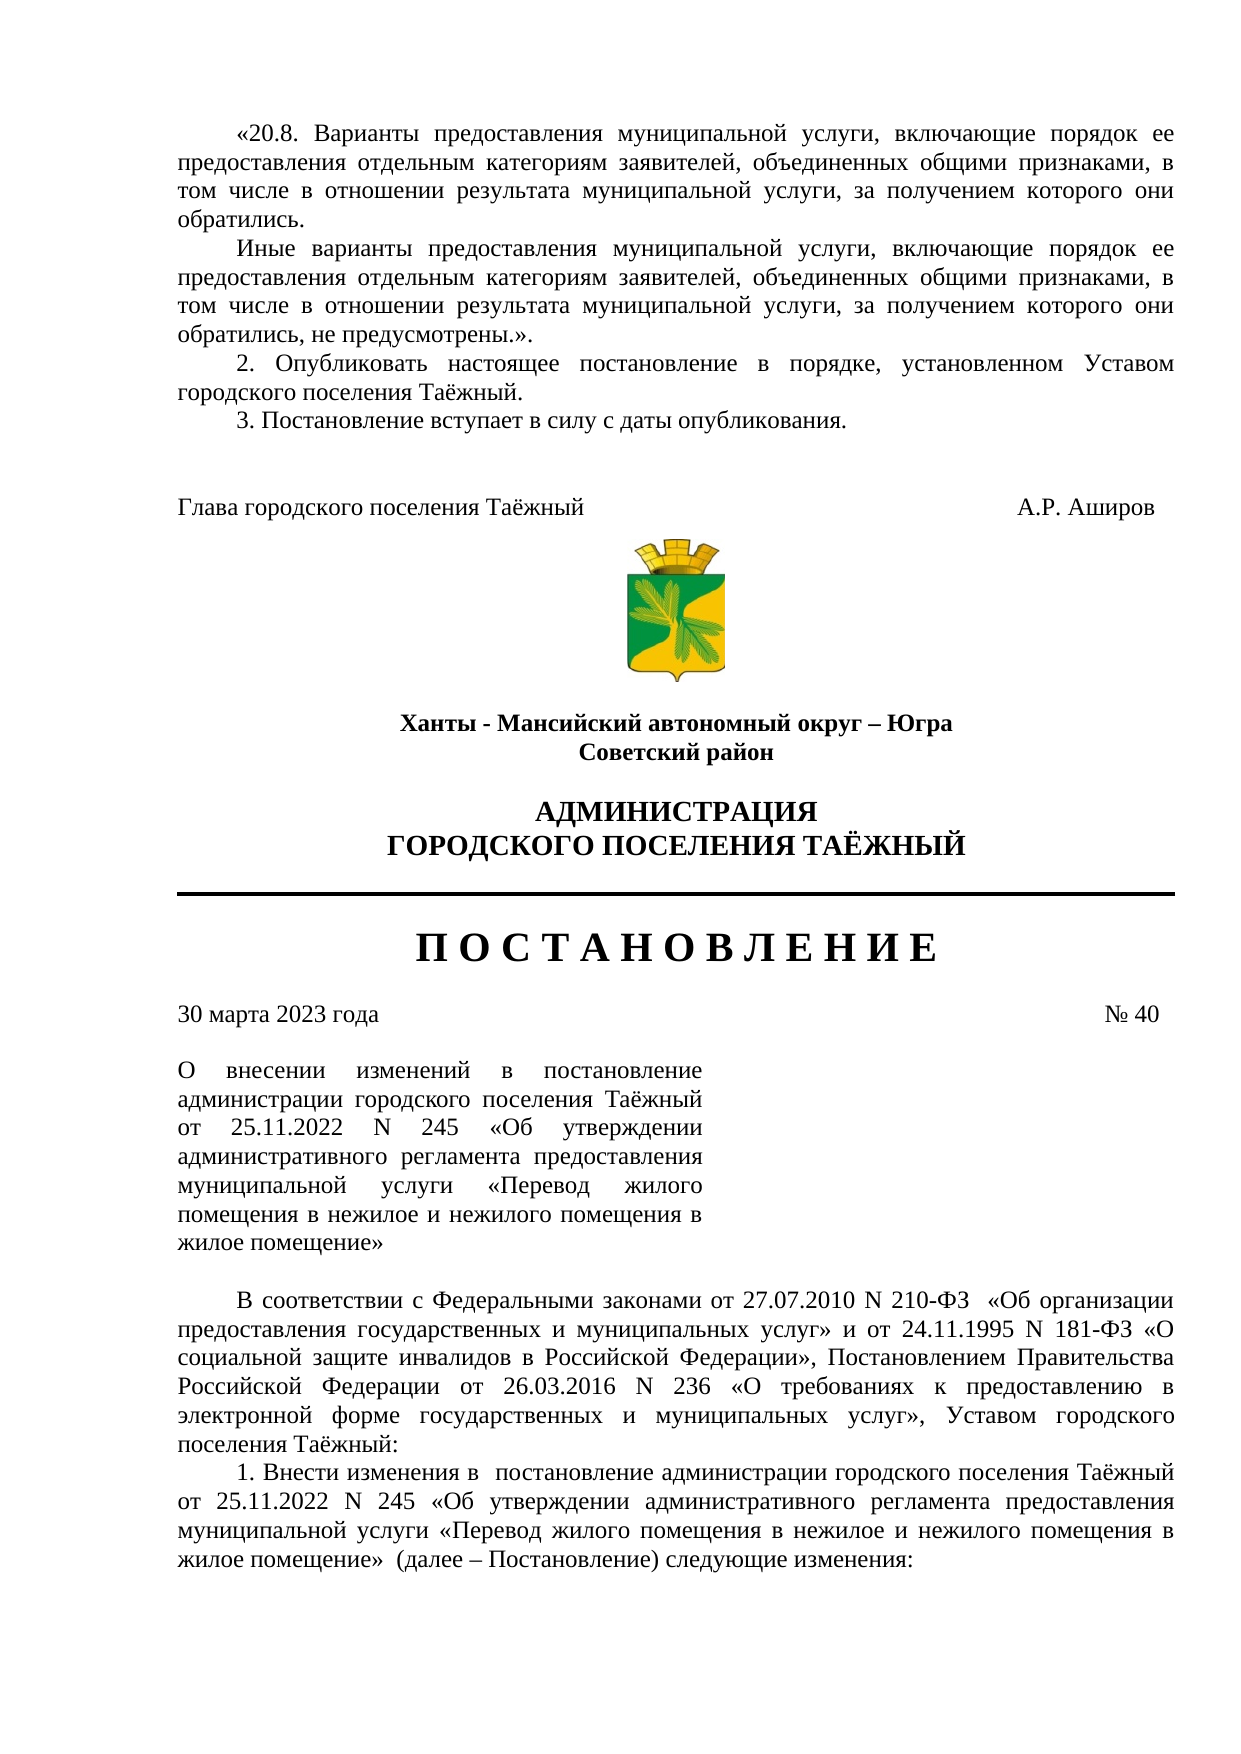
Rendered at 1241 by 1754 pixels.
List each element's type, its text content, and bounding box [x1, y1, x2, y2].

text Глава городского поселения Таёжный А.Р. Аширов [177, 492, 1175, 521]
text О внесении изменений в постановление администрации городского поселения Таёжный от 25.11.2022 N 245 «Об утверждении административного регламента предоставления муниципальной услуги «Перевод жилого помещения в нежилое и нежилого помещения в жилое помещение» [177, 1055, 703, 1256]
text 30 марта 2023 года № 40 [177, 999, 1175, 1027]
text 1. Внести изменения в постановление администрации городского поселения Таёжный от 25.11.2022 N 245 «Об утверждении административного регламента предоставления муниципальной услуги «Перевод жилого помещения в нежилое и нежилого помещения в жилое помещение» (далее – Постановление) следующие изменения: [177, 1457, 1175, 1572]
text Ханты - Мансийский автономный округ – Югра [177, 708, 1175, 737]
text Иные варианты предоставления муниципальной услуги, включающие порядок ее предоставления отдельным категориям заявителей, объединенных общими признаками, в том числе в отношении результата муниципальной услуги, за получением которого они обратились, не предусмотрены.». [177, 233, 1175, 348]
text ГОРОДСКОГО ПОСЕЛЕНИЯ ТАЁЖНЫЙ [177, 828, 1175, 862]
text П О С Т А Н О В Л Е Н И Е [177, 922, 1175, 970]
text Советский район [177, 737, 1175, 766]
text В соответствии с Федеральными законами от 27.07.2010 N 210-ФЗ «Об организации предоставления государственных и муниципальных услуг» и от 24.11.1995 N 181-ФЗ «О социальной защите инвалидов в Российской Федерации», Постановлением Правительства Российской Федерации от 26.03.2016 N 236 «О требованиях к предоставлению в электронной форме государственных и муниципальных услуг», Уставом городского поселения Таёжный: [177, 1285, 1175, 1457]
text АДМИНИСТРАЦИЯ [177, 794, 1175, 828]
text «20.8. Варианты предоставления муниципальной услуги, включающие порядок ее предоставления отдельным категориям заявителей, объединенных общими признаками, в том числе в отношении результата муниципальной услуги, за получением которого они обратились. [177, 118, 1175, 233]
picture [627, 539, 725, 682]
text 3. Постановление вступает в силу с даты опубликования. [177, 406, 1175, 434]
text 2. Опубликовать настоящее постановление в порядке, установленном Уставом городского поселения Таёжный. [177, 348, 1175, 406]
